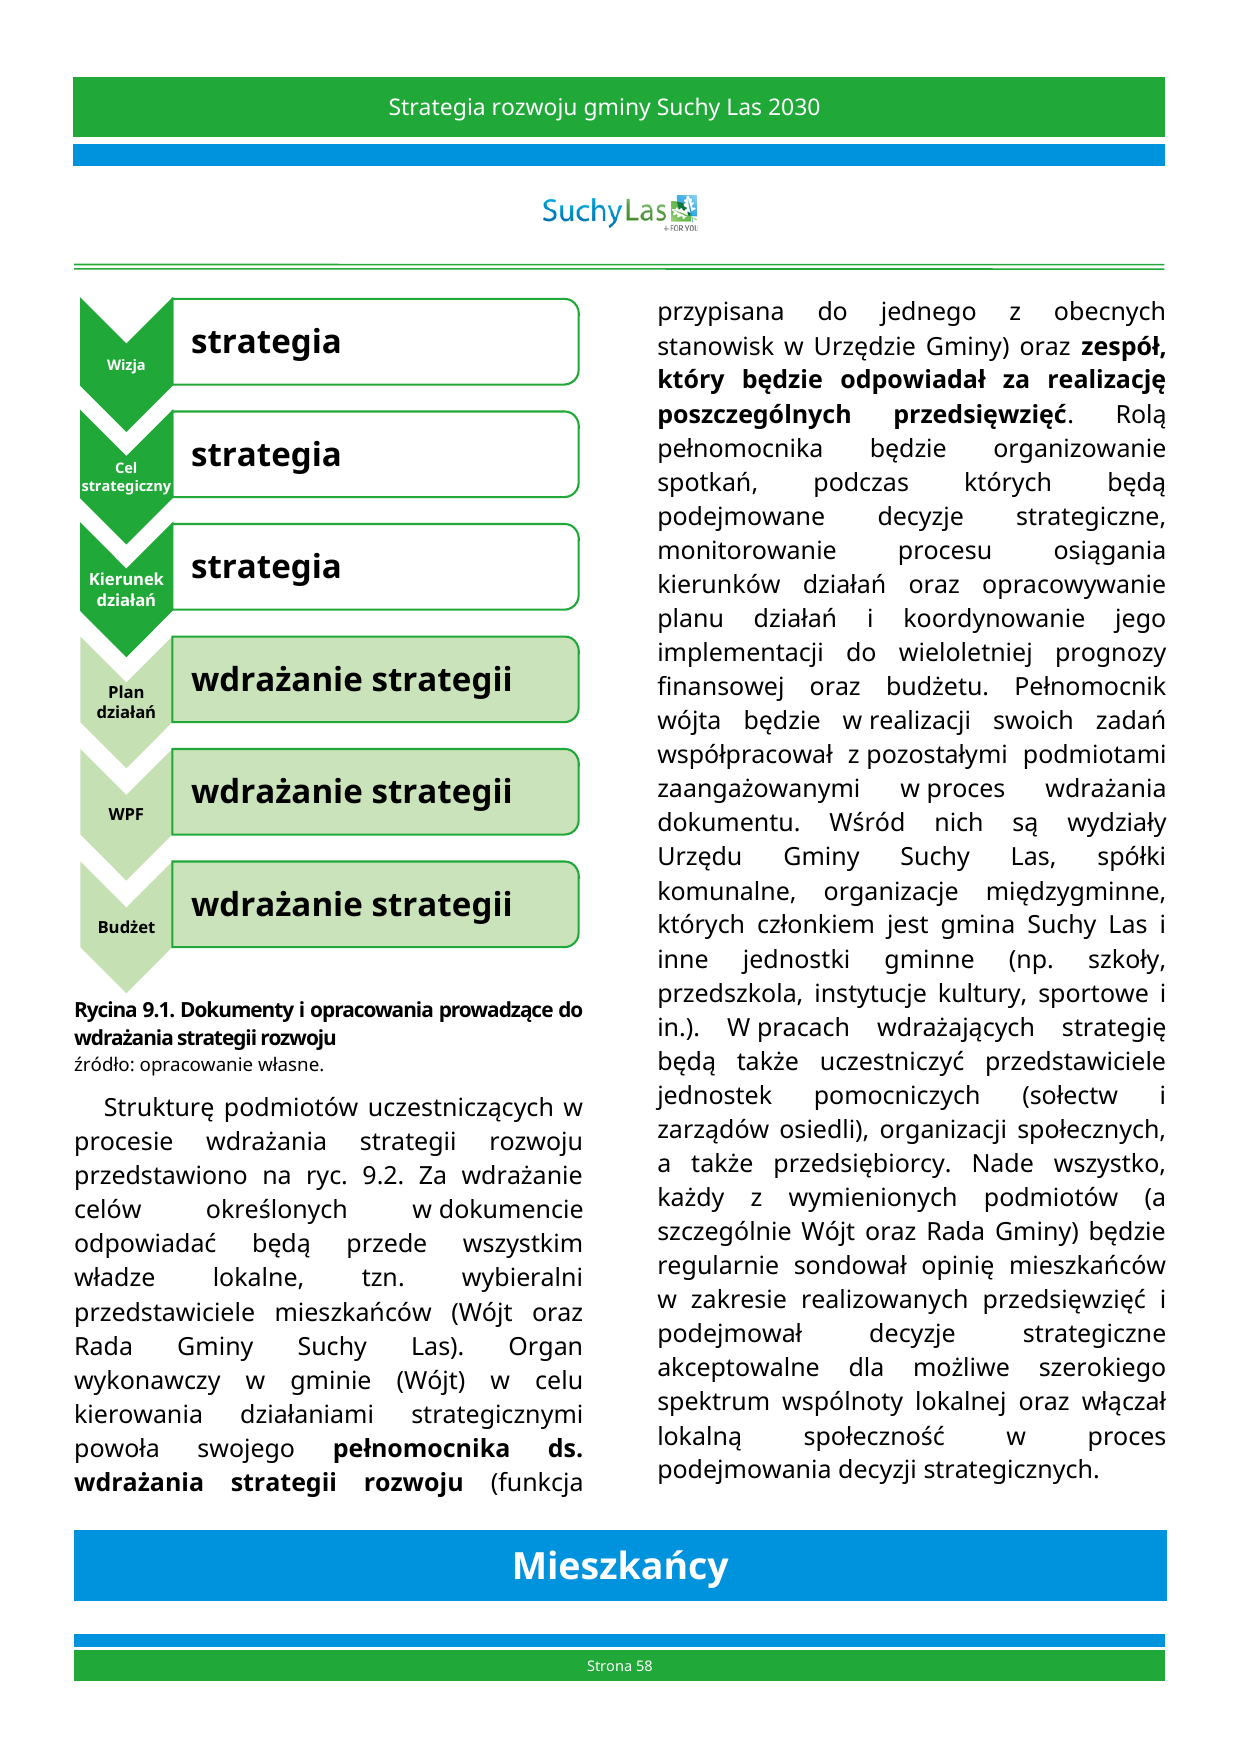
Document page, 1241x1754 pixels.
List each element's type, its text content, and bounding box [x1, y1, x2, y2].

picture [543, 195, 698, 231]
text Strukturę podmiotów uczestniczących w procesie wdrażania strategii rozwoju przedstawiono na ryc. 9.2. Za wdrażanie celów określonych w dokumencie odpowiadać będą przede wszystkim władze lokalne, tzn. wybieralni przedstawiciele mieszkańców (Wójt oraz Rada Gminy Suchy Las). Organ wykonawczy w gminie (Wójt) w celu kierowania działaniami strategicznymi powoła swojego pełnomocnika ds. wdrażania strategii rozwoju (funkcja przypisana do jednego z obecnych stanowisk w Urzędzie Gminy) oraz zespół, który będzie odpowiadał za realizację poszczególnych przedsięwzięć. Rolą pełnomocnika będzie organizowanie spotkań, podczas których będą podejmowane decyzje strategiczne, monitorowanie procesu osiągania kierunków działań oraz opracowywanie planu działań i koordynowanie jego implementacji do wieloletniej prognozy finansowej oraz budżetu. Pełnomocnik wójta będzie w realizacji swoich zadań współpracował z pozostałymi podmiotami zaangażowanymi w proces wdrażania dokumentu. Wśród nich są wydziały Urzędu Gminy Suchy Las, spółki komunalne, organizacje międzygminne, których członkiem jest gmina Suchy Las i inne jednostki gminne (np. szkoły, przedszkola, instytucje kultury, sportowe i in.). W pracach wdrażających strategię będą także uczestniczyć przedstawiciele jednostek pomocniczych (sołectw i zarządów osiedli), organizacji społecznych, a także przedsiębiorcy. Nade wszystko, każdy z wymienionych podmiotów (a szczególnie Wójt oraz Rada Gminy) będzie regularnie sondował opinię mieszkańców w zakresie realizowanych przedsięwzięć i podejmował decyzje strategiczne akceptowalne dla możliwe szerokiego spektrum wspólnoty lokalnej oraz włączał lokalną społeczność w proces podejmowania decyzji strategicznych. [657, 294, 1167, 1486]
text źródło: opracowanie własne. [74, 1052, 583, 1077]
title Rycina 9.1. Dokumenty i opracowania prowadzące do wdrażania strategii rozwoju [74, 995, 583, 1052]
text Strukturę podmiotów uczestniczących w procesie wdrażania strategii rozwoju przedstawiono na ryc. 9.2. Za wdrażanie celów określonych w dokumencie odpowiadać będą przede wszystkim władze lokalne, tzn. wybieralni przedstawiciele mieszkańców (Wójt oraz Rada Gminy Suchy Las). Organ wykonawczy w gminie (Wójt) w celu kierowania działaniami strategicznymi powoła swojego pełnomocnika ds. wdrażania strategii rozwoju (funkcja przypisana do jednego z obecnych stanowisk w Urzędzie Gminy) oraz zespół, który będzie odpowiadał za realizację poszczególnych przedsięwzięć. Rolą pełnomocnika będzie organizowanie spotkań, podczas których będą podejmowane decyzje strategiczne, monitorowanie procesu osiągania kierunków działań oraz opracowywanie planu działań i koordynowanie jego implementacji do wieloletniej prognozy finansowej oraz budżetu. Pełnomocnik wójta będzie w realizacji swoich zadań współpracował z pozostałymi podmiotami zaangażowanymi w proces wdrażania dokumentu. Wśród nich są wydziały Urzędu Gminy Suchy Las, spółki komunalne, organizacje międzygminne, których członkiem jest gmina Suchy Las i inne jednostki gminne (np. szkoły, przedszkola, instytucje kultury, sportowe i in.). W pracach wdrażających strategię będą także uczestniczyć przedstawiciele jednostek pomocniczych (sołectw i zarządów osiedli), organizacji społecznych, a także przedsiębiorcy. Nade wszystko, każdy z wymienionych podmiotów (a szczególnie Wójt oraz Rada Gminy) będzie regularnie sondował opinię mieszkańców w zakresie realizowanych przedsięwzięć i podejmował decyzje strategiczne akceptowalne dla możliwe szerokiego spektrum wspólnoty lokalnej oraz włączał lokalną społeczność w proces podejmowania decyzji strategicznych. [74, 1090, 583, 1498]
table_header Mieszkańcy [74, 1530, 1167, 1601]
